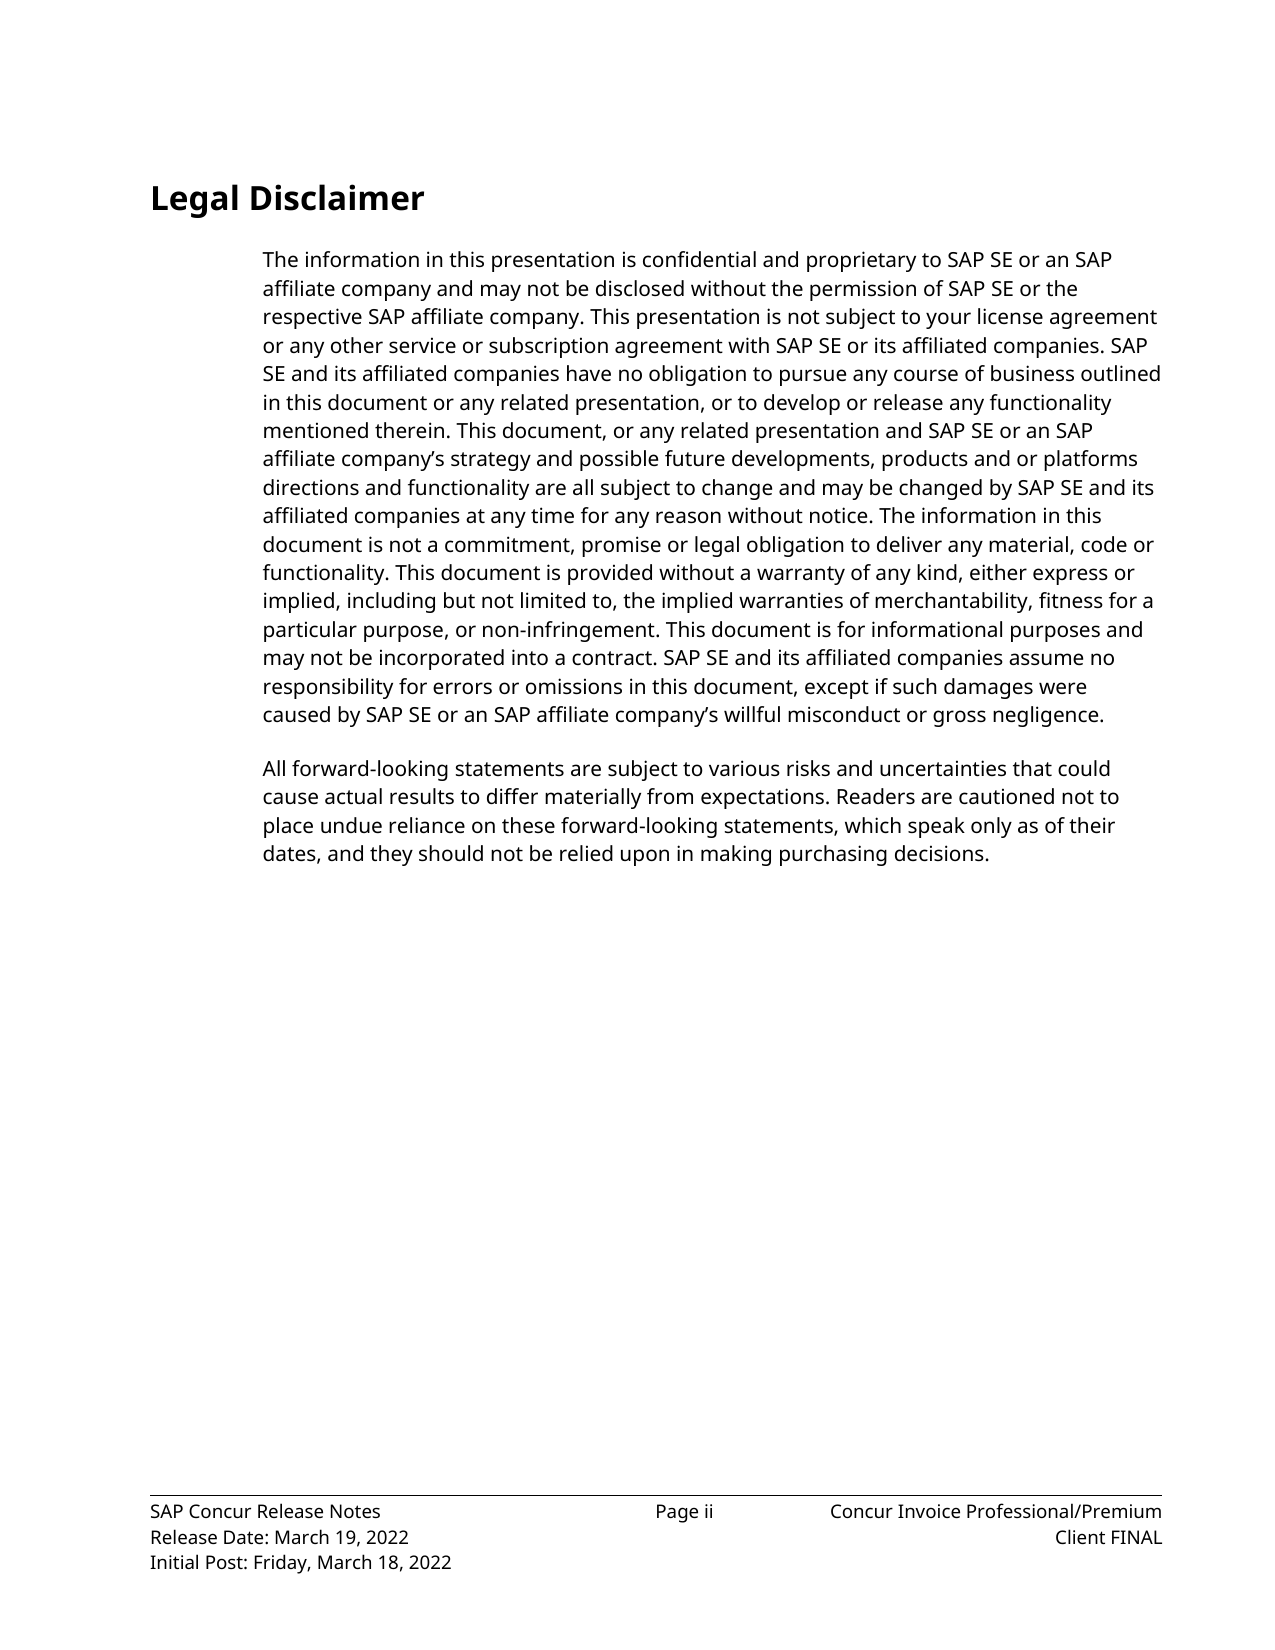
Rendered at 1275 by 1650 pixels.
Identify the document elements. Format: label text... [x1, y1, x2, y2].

text The information in this presentation is confidential and proprietary to SAP SE or an SAP affiliate company and may not be disclosed without the permission of SAP SE or the respective SAP affiliate company. This presentation is not subject to your license agreement or any other service or subscription agreement with SAP SE or its affiliated companies. SAP SE and its affiliated companies have no obligation to pursue any course of business outlined in this document or any related presentation, or to develop or release any functionality mentioned therein. This document, or any related presentation and SAP SE or an SAP affiliate company’s strategy and possible future developments, products and or platforms directions and functionality are all subject to change and may be changed by SAP SE and its affiliated companies at any time for any reason without notice. The information in this document is not a commitment, promise or legal obligation to deliver any material, code or functionality. This document is provided without a warranty of any kind, either express or implied, including but not limited to, the implied warranties of merchantability, fitness for a particular purpose, or non-infringement. This document is for informational purposes and may not be incorporated into a contract. SAP SE and its affiliated companies assume no responsibility for errors or omissions in this document, except if such damages were caused by SAP SE or an SAP affiliate company’s willful misconduct or gross negligence. [262, 245, 1162, 729]
subtitle Legal Disclaimer [150, 175, 1162, 220]
text All forward-looking statements are subject to various risks and uncertainties that could cause actual results to differ materially from expectations. Readers are cautioned not to place undue reliance on these forward-looking statements, which speak only as of their dates, and they should not be relied upon in making purchasing decisions. [262, 754, 1162, 868]
